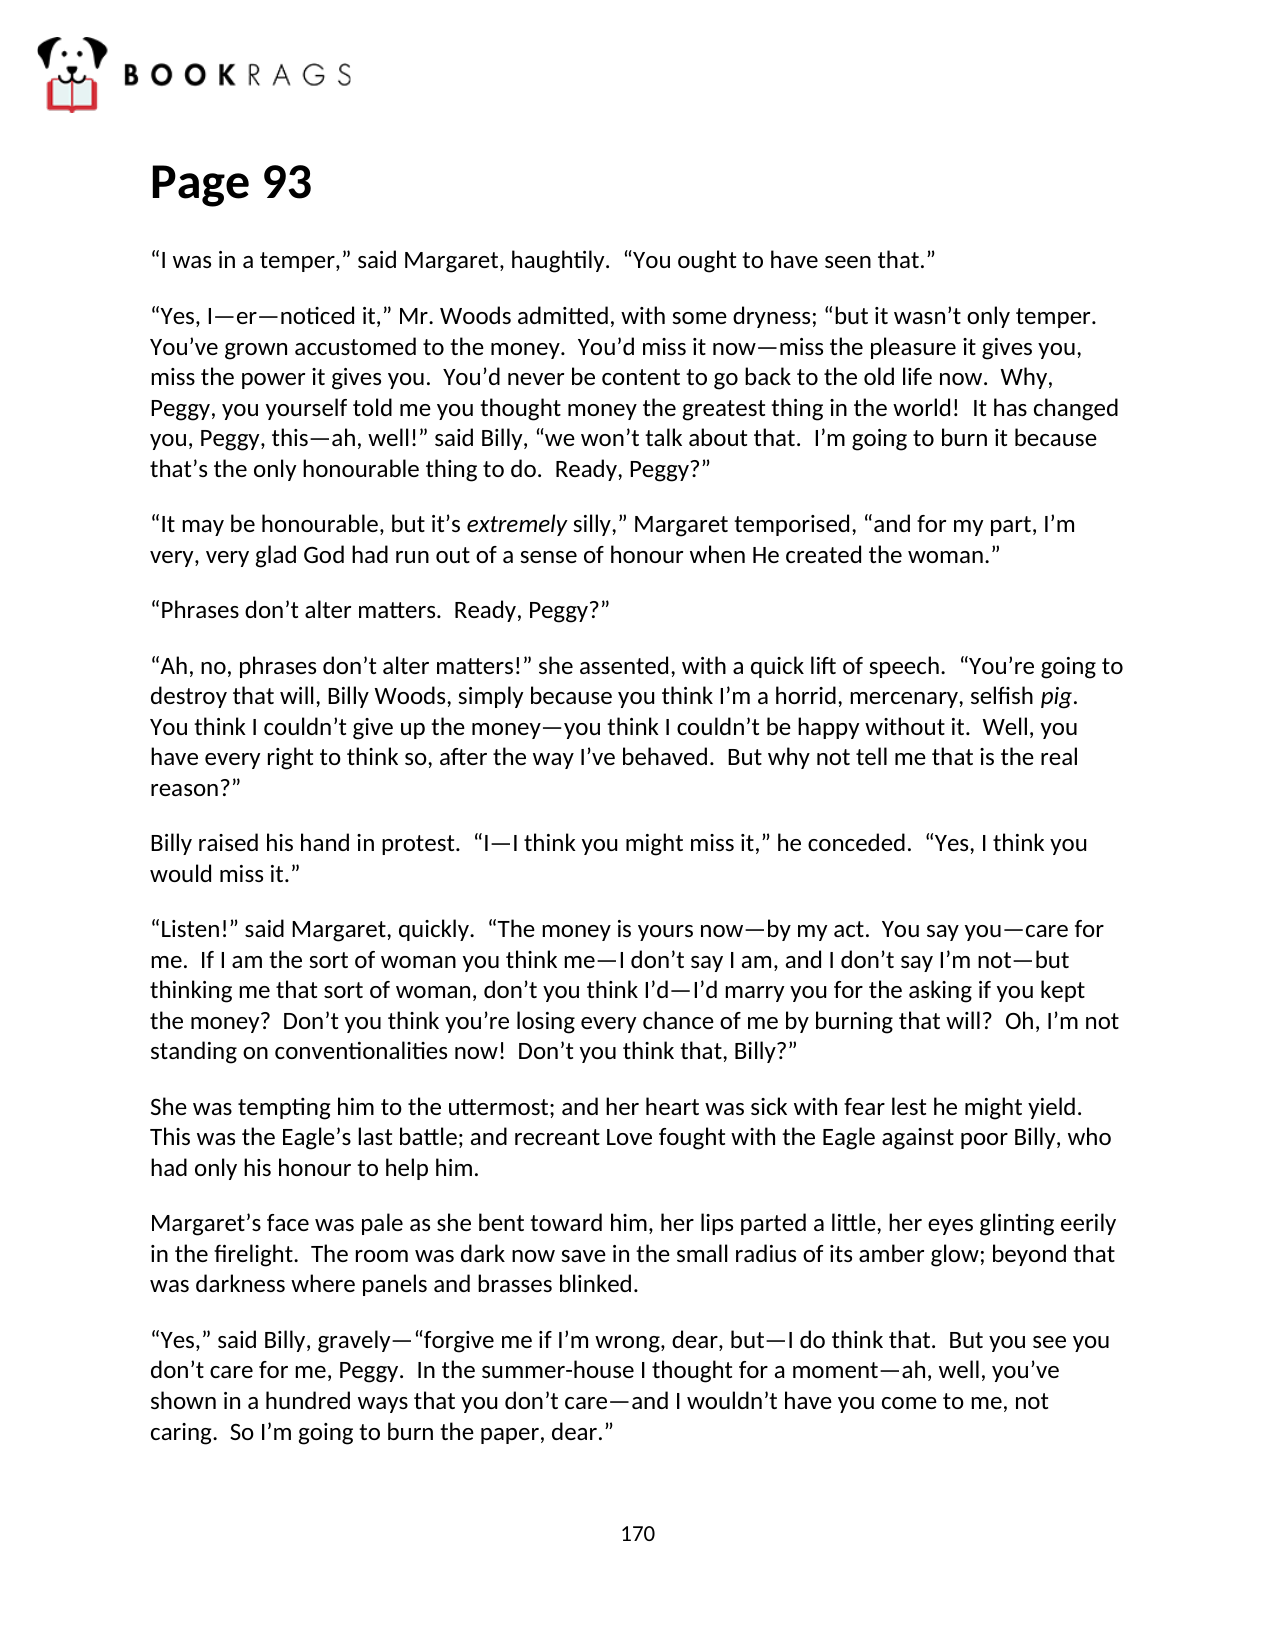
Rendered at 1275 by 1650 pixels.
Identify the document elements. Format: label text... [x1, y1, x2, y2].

text “Yes,” said Billy, gravely—­“forgive me if I’m wrong, dear, but—­I do think that. But you see you don’t care for me, Peggy. In the summer-house I thought for a moment—­ah, well, you’ve shown in a hundred ways that you don’t care—­and I wouldn’t have you come to me, not caring. So I’m going to burn the paper, dear.” [150, 1324, 1125, 1446]
text “Phrases don’t alter matters. Ready, Peggy?” [150, 594, 1125, 625]
text Billy raised his hand in protest. “I—­I think you might miss it,” he conceded. “Yes, I think you would miss it.” [150, 827, 1125, 888]
picture [37, 37, 351, 113]
text “Listen!” said Margaret, quickly. “The money is yours now—­by my act. You say you—­care for me. If I am the sort of woman you think me—­I don’t say I am, and I don’t say I’m not—­but thinking me that sort of woman, don’t you think I’d—­I’d marry you for the asking if you kept the money? Don’t you think you’re losing every chance of me by burning that will? Oh, I’m not standing on conventionalities now! Don’t you think that, Billy?” [150, 913, 1125, 1066]
text She was tempting him to the uttermost; and her heart was sick with fear lest he might yield. This was the Eagle’s last battle; and recreant Love fought with the Eagle against poor Billy, who had only his honour to help him. [150, 1091, 1125, 1183]
text “Ah, no, phrases don’t alter matters!” she assented, with a quick lift of speech. “You’re going to destroy that will, Billy Woods, simply because you think I’m a horrid, mercenary, selfish pig. You think I couldn’t give up the money—­you think I couldn’t be happy without it. Well, you have every right to think so, after the way I’ve behaved. But why not tell me that is the real reason?” [150, 650, 1125, 802]
text “I was in a temper,” said Margaret, haughtily. “You ought to have seen that.” [150, 244, 1125, 275]
text Margaret’s face was pale as she bent toward him, her lips parted a little, her eyes glinting eerily in the firelight. The room was dark now save in the small radius of its amber glow; beyond that was darkness where panels and brasses blinked. [150, 1208, 1125, 1299]
text Page 93 [150, 150, 1125, 211]
text “Yes, I—­er—­noticed it,” Mr. Woods admitted, with some dryness; “but it wasn’t only temper. You’ve grown accustomed to the money. You’d miss it now—­miss the pleasure it gives you, miss the power it gives you. You’d never be content to go back to the old life now. Why, Peggy, you yourself told me you thought money the greatest thing in the world! It has changed you, Peggy, this—­ah, well!” said Billy, “we won’t talk about that. I’m going to burn it because that’s the only honourable thing to do. Ready, Peggy?” [150, 300, 1125, 483]
text “It may be honourable, but it’s extremely silly,” Margaret temporised, “and for my part, I’m very, very glad God had run out of a sense of honour when He created the woman.” [150, 508, 1125, 569]
